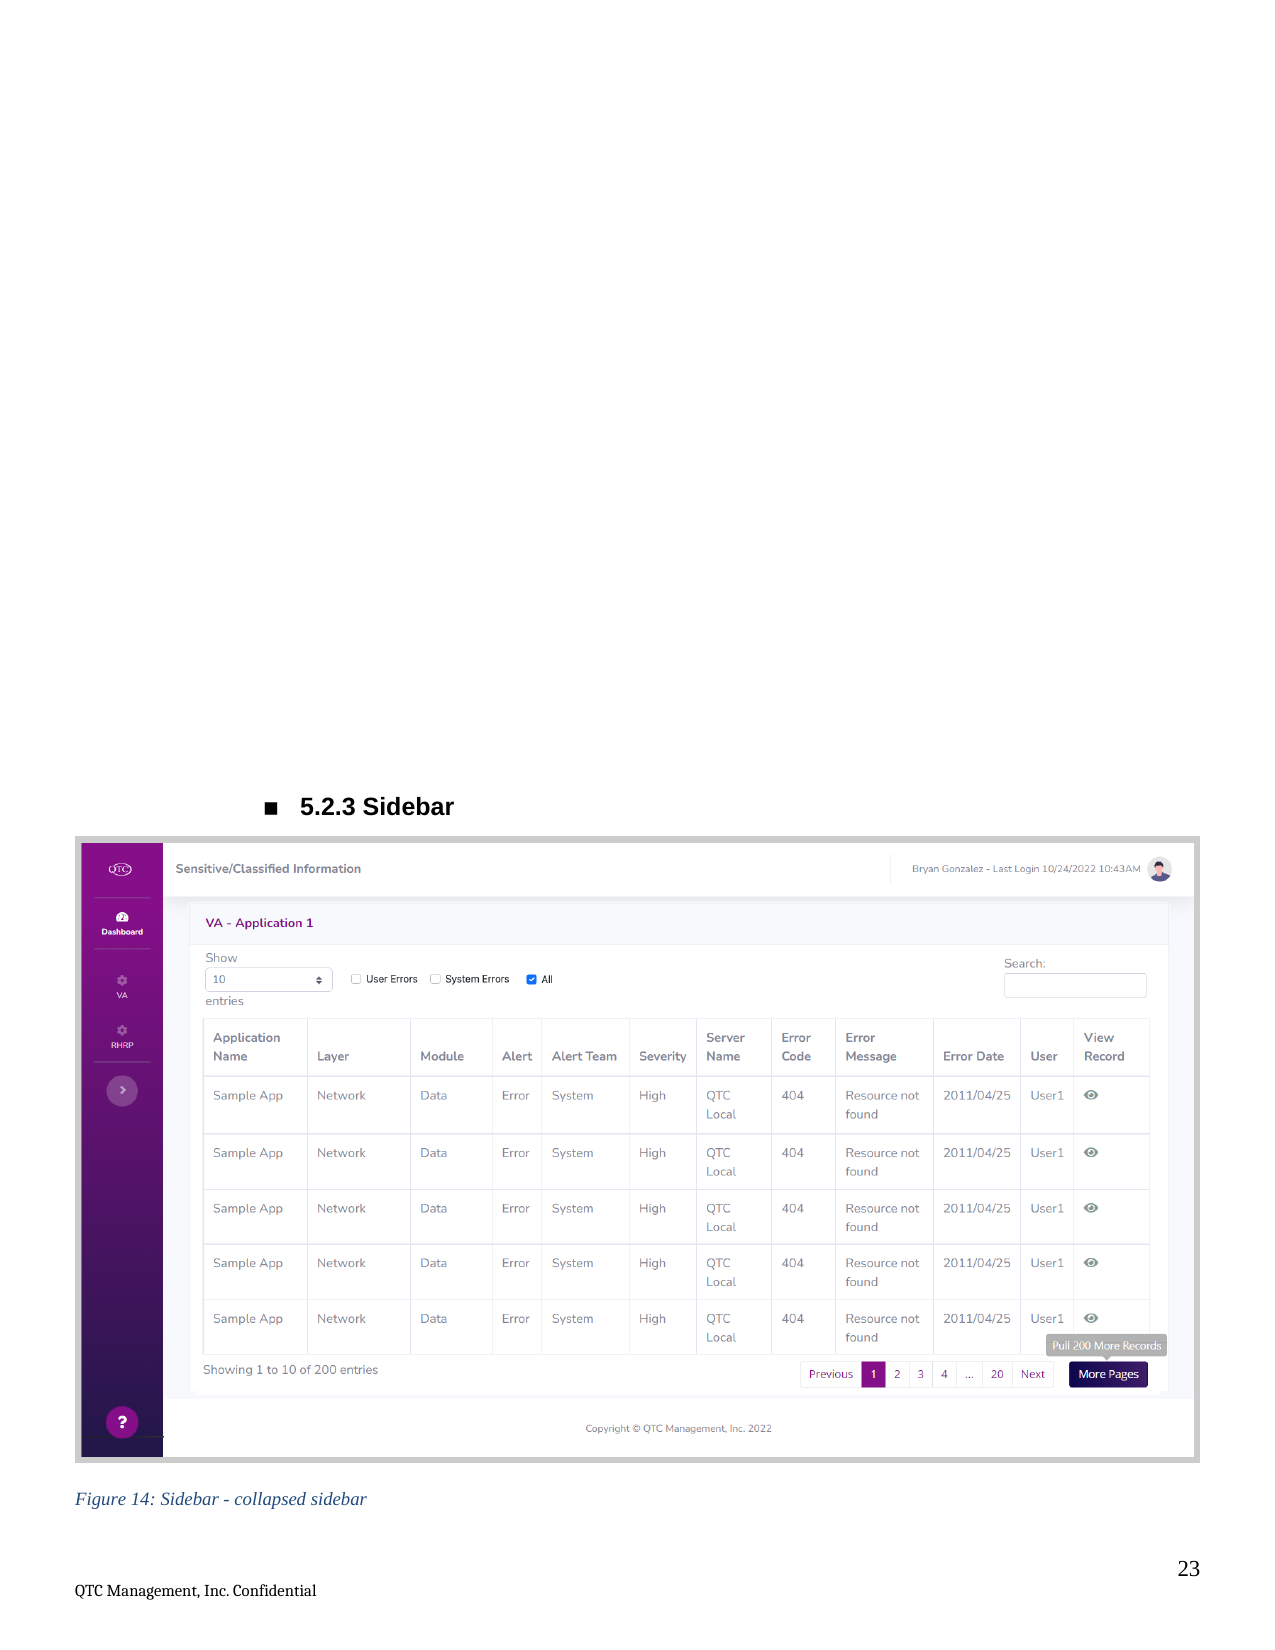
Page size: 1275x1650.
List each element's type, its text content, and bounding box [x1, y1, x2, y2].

subtitle 5.2.3 Sidebar [262, 779, 1200, 830]
picture [81, 843, 1194, 1457]
text Figure 14: Sidebar - collapsed sidebar [75, 1488, 1200, 1510]
